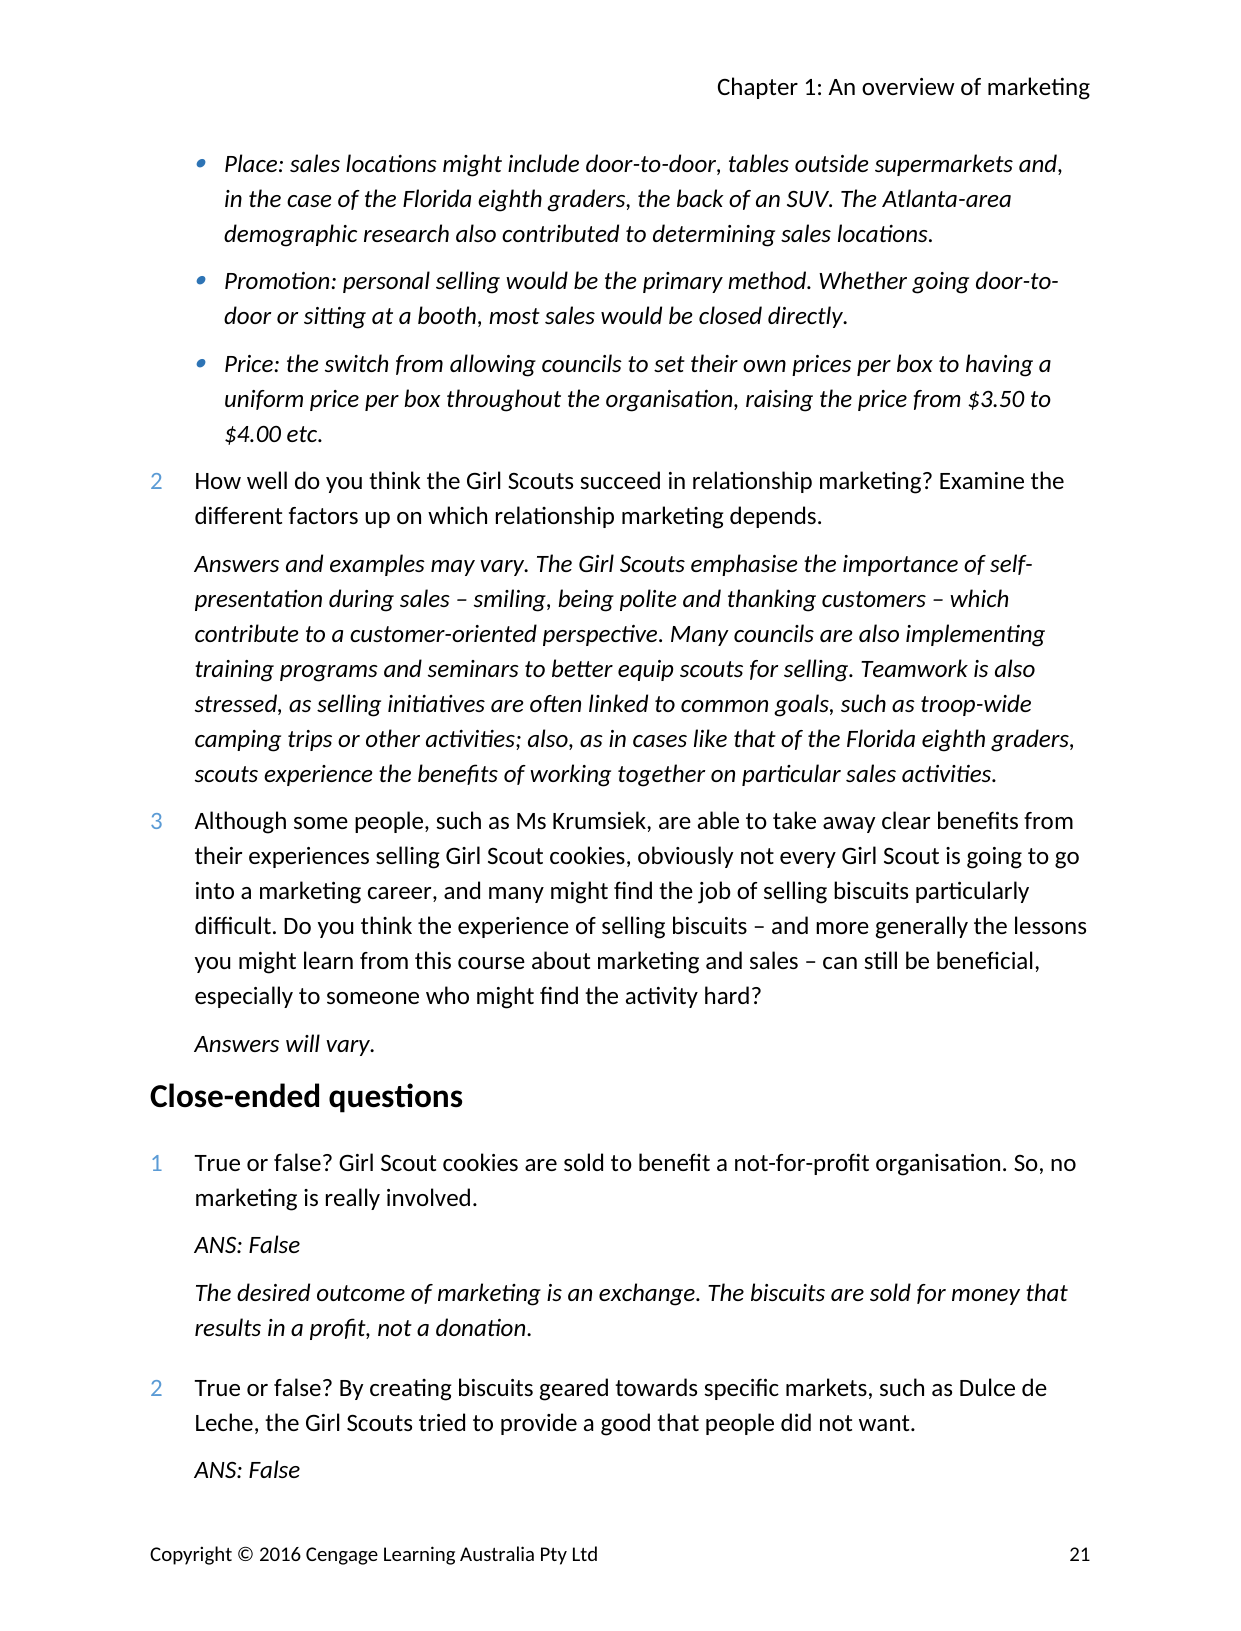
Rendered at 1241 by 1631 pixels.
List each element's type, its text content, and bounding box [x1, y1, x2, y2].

list Price: the switch from allowing councils to set their own prices per box to having a uniform price per box throughout the organisation, raising the price from $3.50 to $4.00 etc. [194, 348, 1090, 448]
list Promotion: personal selling would be the primary method. Whether going door-to-door or sitting at a booth, most sales would be closed directly. [194, 265, 1090, 331]
text ANS: False [194, 1454, 1090, 1485]
text The desired outcome of marketing is an exchange. The biscuits are sold for money that results in a profit, not a donation. [194, 1277, 1090, 1342]
text Answers will vary. [194, 1028, 1090, 1058]
subtitle Close-ended questions [150, 1075, 1090, 1116]
text ANS: False [194, 1229, 1090, 1260]
list True or false? By creating biscuits geared towards specific markets, such as Dulce de Leche, the Girl Scouts tried to provide a good that people did not want. [150, 1372, 1090, 1437]
list Place: sales locations might include door-to-door, tables outside supermarkets and, in the case of the Florida eighth graders, the back of an SUV. The Atlanta-area demographic research also contributed to determining sales locations. [194, 148, 1090, 248]
list True or false? Girl Scout cookies are sold to benefit a not-for-profit organisation. So, no marketing is really involved. [150, 1147, 1090, 1212]
text Answers and examples may vary. The Girl Scouts emphasise the importance of self-presentation during sales – smiling, being polite and thanking customers – which contribute to a customer-oriented perspective. Many councils are also implementing training programs and seminars to better equip scouts for selling. Teamwork is also stressed, as selling initiatives are often linked to common goals, such as troop-wide camping trips or other activities; also, as in cases like that of the Florida eighth graders, scouts experience the benefits of working together on particular sales activities. [194, 548, 1090, 788]
list How well do you think the Girl Scouts succeed in relationship marketing? Examine the different factors up on which relationship marketing depends. [150, 465, 1090, 531]
list Although some people, such as Ms Krumsiek, are able to take away clear benefits from their experiences selling Girl Scout cookies, obviously not every Girl Scout is going to go into a marketing career, and many might find the job of selling biscuits particularly difficult. Do you think the experience of selling biscuits – and more generally the lessons you might learn from this course about marketing and sales – can still be beneficial, especially to someone who might find the activity hard? [150, 805, 1090, 1011]
